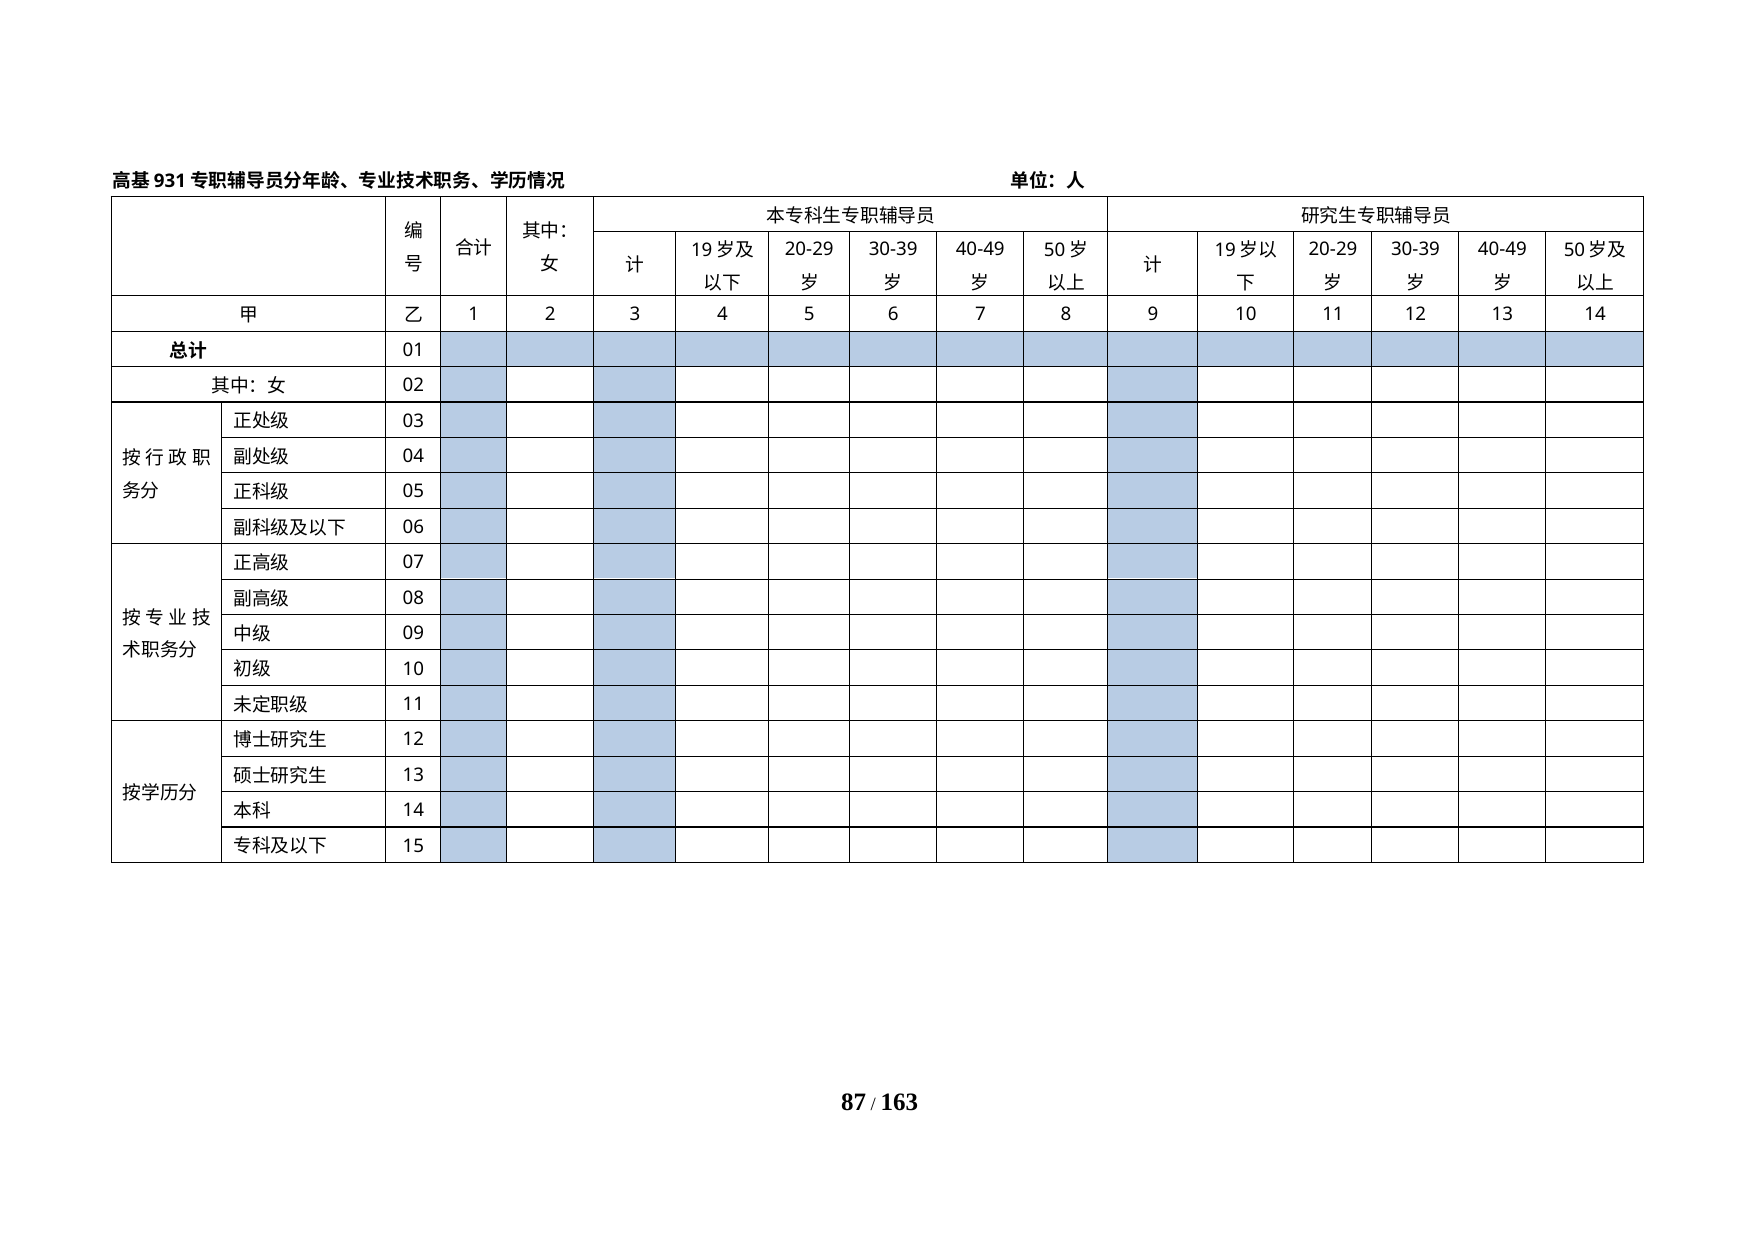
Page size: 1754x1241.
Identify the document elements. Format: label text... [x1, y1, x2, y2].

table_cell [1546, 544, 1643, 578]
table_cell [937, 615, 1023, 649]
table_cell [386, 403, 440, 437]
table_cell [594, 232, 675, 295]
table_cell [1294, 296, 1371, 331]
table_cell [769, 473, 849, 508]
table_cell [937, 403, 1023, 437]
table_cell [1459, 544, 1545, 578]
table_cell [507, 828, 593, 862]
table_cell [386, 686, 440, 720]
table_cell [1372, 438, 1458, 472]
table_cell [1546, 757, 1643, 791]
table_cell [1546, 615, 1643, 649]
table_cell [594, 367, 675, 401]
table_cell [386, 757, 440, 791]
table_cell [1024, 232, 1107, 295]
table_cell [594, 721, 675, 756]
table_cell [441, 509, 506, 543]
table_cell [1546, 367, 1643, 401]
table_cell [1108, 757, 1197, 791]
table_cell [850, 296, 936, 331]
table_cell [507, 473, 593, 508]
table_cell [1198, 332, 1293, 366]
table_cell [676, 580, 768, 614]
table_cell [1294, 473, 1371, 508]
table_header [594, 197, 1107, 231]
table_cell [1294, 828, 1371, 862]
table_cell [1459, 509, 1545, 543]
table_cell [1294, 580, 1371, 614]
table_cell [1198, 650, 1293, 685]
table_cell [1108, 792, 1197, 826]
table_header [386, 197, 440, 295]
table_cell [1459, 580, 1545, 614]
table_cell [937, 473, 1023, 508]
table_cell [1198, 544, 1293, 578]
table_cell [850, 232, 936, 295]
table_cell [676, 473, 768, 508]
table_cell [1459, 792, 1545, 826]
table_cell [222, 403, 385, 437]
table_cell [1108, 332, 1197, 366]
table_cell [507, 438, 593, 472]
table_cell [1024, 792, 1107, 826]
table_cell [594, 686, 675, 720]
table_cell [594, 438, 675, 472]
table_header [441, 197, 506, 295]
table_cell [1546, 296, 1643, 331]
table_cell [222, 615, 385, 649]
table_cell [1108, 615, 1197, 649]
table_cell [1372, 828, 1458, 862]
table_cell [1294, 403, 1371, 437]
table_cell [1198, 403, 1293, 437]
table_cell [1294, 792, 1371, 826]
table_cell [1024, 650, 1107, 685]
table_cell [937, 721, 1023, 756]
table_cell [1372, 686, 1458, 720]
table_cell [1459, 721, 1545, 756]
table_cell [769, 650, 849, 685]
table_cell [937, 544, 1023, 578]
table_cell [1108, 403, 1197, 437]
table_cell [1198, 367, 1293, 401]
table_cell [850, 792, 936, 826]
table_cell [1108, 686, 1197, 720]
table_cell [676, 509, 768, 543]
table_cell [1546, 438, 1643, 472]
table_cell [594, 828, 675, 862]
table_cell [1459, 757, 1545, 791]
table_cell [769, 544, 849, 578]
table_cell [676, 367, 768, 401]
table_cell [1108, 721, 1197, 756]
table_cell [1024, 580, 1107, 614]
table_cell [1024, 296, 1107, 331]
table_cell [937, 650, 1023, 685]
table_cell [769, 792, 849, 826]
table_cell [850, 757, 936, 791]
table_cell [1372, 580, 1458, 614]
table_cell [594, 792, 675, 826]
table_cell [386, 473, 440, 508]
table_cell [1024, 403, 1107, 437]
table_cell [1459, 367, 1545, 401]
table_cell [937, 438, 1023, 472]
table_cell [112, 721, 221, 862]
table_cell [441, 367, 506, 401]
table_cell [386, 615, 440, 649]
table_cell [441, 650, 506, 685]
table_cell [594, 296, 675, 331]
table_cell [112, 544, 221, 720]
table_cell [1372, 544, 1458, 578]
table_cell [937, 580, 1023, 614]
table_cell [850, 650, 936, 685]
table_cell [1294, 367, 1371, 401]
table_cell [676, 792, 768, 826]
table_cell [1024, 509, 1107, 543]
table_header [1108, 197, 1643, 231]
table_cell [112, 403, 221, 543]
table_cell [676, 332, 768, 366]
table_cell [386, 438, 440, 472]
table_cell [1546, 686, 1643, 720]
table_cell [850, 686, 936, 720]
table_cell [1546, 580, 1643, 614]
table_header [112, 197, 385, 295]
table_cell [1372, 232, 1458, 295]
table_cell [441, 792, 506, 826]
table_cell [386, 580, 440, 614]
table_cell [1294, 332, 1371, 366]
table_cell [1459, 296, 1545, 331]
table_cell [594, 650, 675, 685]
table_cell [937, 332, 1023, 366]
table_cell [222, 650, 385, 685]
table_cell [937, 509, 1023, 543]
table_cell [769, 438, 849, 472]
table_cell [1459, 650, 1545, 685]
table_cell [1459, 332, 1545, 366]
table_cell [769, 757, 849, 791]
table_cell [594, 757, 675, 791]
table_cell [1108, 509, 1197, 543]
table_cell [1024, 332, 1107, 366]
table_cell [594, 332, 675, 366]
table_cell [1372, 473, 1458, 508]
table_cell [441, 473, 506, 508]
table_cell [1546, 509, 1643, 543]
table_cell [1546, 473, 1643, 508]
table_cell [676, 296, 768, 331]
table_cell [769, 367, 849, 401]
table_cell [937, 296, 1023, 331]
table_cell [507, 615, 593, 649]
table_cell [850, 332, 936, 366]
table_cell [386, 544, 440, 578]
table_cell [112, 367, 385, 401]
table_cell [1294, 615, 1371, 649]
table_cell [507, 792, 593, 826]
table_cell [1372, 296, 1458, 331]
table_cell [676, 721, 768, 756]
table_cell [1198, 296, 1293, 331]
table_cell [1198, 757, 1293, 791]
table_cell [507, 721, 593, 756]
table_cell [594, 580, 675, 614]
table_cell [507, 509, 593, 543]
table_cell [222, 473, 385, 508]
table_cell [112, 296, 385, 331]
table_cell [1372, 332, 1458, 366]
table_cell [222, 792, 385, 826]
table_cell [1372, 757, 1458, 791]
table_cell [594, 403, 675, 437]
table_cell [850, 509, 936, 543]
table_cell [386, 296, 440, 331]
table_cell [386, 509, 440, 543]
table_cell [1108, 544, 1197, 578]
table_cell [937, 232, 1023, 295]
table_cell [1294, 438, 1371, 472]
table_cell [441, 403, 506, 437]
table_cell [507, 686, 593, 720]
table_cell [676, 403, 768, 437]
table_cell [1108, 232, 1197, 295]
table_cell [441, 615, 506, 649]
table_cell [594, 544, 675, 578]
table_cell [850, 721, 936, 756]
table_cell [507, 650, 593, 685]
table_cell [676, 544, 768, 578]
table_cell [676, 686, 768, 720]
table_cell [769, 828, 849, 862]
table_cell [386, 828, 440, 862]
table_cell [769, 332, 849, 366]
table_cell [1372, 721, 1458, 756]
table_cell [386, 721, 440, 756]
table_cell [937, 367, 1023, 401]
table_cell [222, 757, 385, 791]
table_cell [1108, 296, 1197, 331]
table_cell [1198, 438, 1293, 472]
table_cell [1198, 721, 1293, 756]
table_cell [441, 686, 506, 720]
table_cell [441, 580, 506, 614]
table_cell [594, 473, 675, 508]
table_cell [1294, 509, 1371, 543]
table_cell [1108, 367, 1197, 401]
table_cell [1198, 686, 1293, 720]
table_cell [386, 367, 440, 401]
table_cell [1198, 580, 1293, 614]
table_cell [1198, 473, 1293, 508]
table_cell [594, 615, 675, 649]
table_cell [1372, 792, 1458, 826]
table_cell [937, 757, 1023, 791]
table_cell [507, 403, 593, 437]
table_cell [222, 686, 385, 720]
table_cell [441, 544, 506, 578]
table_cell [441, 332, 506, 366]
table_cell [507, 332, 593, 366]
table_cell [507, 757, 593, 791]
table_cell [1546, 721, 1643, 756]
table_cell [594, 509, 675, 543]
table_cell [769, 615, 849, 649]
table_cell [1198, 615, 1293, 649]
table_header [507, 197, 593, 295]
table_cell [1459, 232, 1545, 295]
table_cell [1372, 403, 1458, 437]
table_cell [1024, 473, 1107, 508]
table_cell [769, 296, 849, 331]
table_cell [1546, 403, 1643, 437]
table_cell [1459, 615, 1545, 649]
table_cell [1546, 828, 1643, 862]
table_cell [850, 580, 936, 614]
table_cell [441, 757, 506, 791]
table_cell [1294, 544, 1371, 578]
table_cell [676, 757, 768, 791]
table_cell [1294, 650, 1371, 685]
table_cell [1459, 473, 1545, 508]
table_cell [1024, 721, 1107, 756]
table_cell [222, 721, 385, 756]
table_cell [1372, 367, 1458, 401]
text 高基931专职辅导员分年龄、专业技术职务、学历情况 单位：人 [112, 163, 1641, 196]
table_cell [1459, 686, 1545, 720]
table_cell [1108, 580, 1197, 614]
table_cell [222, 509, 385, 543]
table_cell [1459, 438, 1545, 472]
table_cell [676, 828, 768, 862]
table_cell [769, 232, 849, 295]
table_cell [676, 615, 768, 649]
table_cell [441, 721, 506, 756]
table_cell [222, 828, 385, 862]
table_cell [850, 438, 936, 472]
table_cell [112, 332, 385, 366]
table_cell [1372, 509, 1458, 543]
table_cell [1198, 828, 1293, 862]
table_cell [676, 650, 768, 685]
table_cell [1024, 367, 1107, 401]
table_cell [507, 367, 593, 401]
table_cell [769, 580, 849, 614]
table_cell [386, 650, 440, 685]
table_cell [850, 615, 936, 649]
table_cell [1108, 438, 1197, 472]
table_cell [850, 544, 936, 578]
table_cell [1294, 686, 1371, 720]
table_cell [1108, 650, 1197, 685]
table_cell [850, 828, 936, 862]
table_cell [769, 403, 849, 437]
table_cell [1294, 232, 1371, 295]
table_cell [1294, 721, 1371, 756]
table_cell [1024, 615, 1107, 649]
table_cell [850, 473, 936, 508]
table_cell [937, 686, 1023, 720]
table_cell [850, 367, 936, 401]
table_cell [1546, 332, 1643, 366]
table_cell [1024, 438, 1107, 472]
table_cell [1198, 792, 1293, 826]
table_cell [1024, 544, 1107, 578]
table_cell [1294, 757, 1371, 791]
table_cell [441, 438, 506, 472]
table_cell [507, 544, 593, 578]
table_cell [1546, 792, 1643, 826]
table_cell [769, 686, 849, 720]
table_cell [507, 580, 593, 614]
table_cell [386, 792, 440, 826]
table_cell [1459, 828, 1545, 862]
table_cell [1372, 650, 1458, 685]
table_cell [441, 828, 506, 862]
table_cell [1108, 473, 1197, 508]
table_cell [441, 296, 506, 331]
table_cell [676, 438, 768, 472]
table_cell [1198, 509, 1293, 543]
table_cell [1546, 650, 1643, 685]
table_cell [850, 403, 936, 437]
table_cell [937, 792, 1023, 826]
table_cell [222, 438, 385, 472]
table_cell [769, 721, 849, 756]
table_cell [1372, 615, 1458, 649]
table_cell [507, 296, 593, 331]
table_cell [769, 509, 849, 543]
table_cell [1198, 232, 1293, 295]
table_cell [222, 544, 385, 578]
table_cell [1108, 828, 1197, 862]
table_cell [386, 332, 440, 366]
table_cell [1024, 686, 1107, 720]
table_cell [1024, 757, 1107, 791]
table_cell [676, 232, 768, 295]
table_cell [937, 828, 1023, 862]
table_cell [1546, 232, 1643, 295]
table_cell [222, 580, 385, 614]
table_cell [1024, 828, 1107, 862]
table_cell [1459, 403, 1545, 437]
